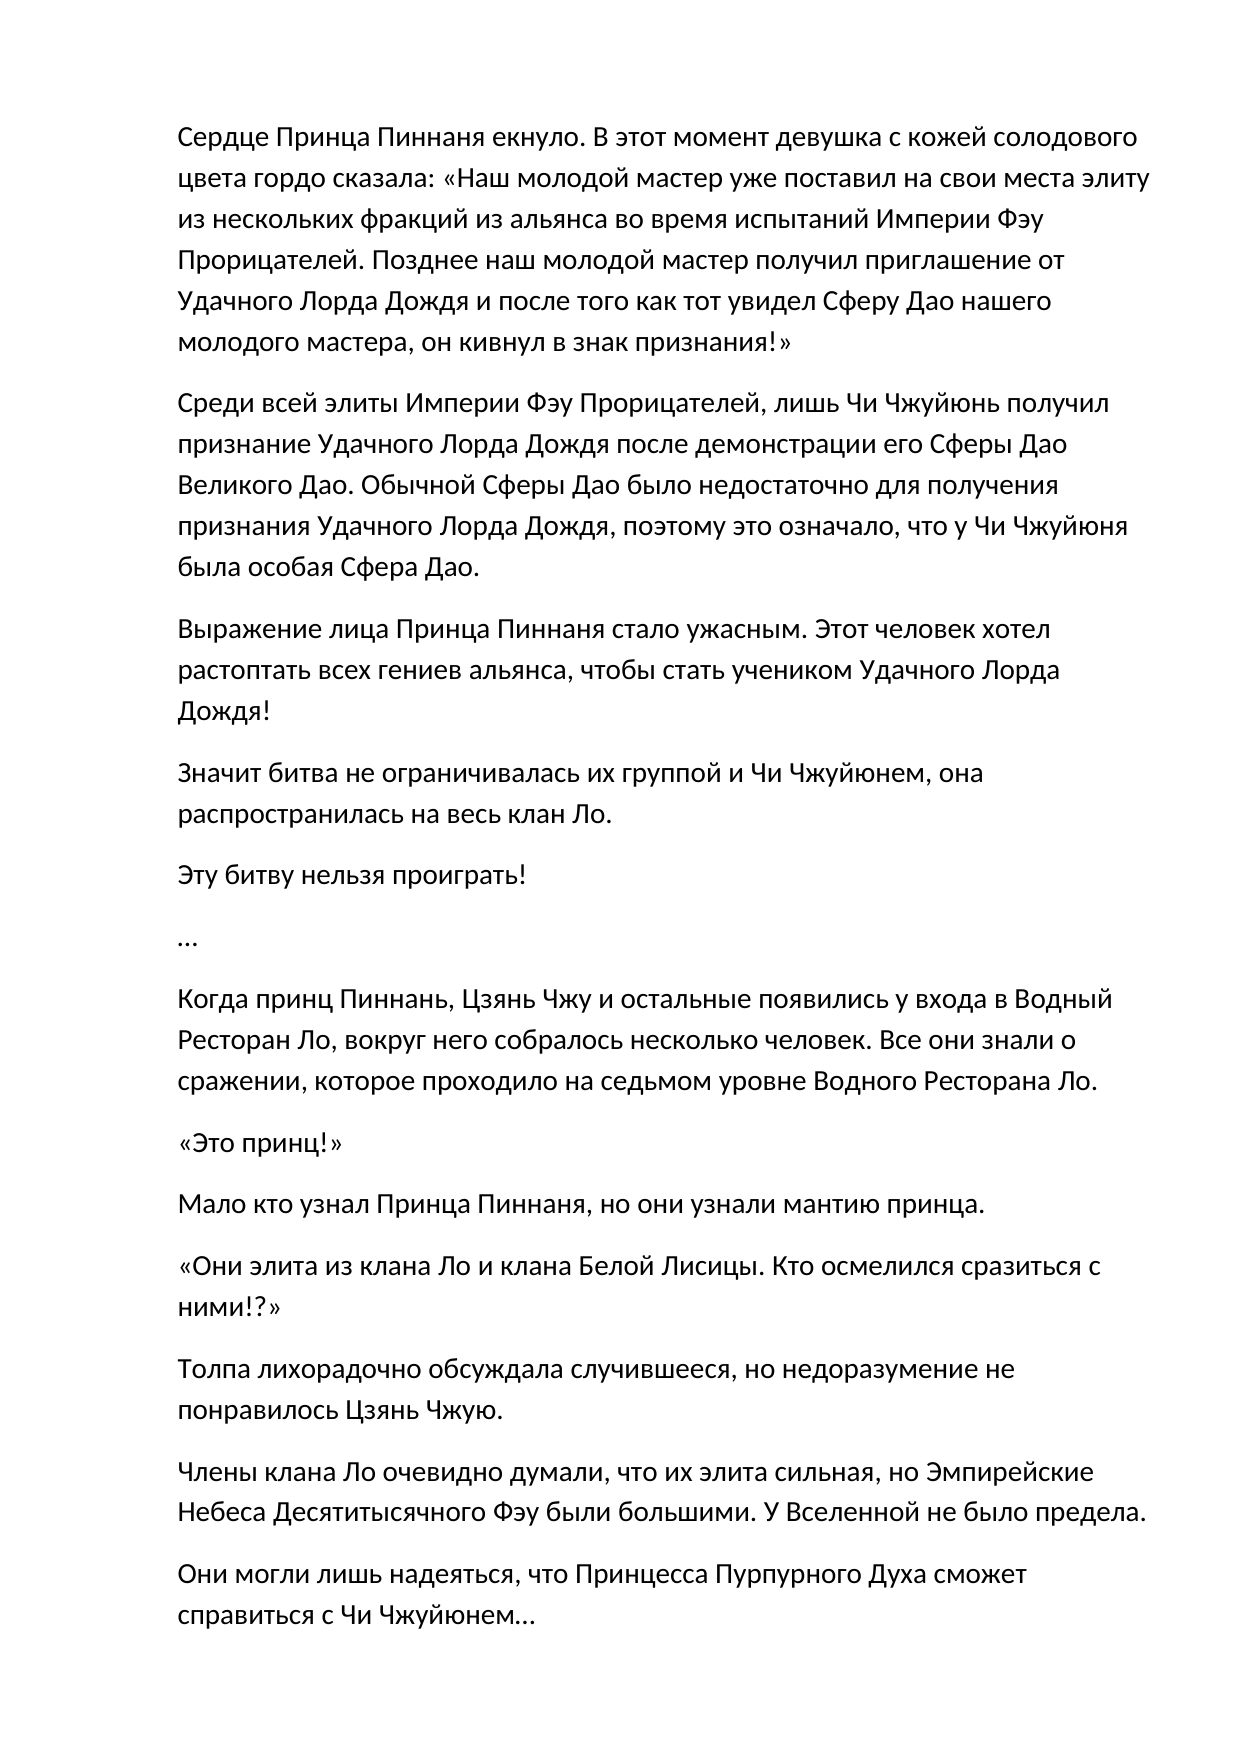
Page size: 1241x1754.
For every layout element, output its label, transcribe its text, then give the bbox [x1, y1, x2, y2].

text «Они элита из клана Ло и клана Белой Лисицы. Кто осмелился сразиться с ними!?» [177, 1247, 1152, 1324]
text Среди всей элиты Империи Фэу Прорицателей, лишь Чи Чжуйюнь получил признание Удачного Лорда Дождя после демонстрации его Сферы Дао Великого Дао. Обычной Сферы Дао было недостаточно для получения признания Удачного Лорда Дождя, поэтому это означало, что у Чи Чжуйюня была особая Сфера Дао. [177, 384, 1152, 584]
text Члены клана Ло очевидно думали, что их элита сильная, но Эмпирейские Небеса Десятитысячного Фэу были большими. У Вселенной не было предела. [177, 1453, 1152, 1529]
text Выражение лица Принца Пиннаня стало ужасным. Этот человек хотел растоптать всех гениев альянса, чтобы стать учеником Удачного Лорда Дождя! [177, 610, 1152, 728]
text … [177, 918, 1152, 954]
text Сердце Принца Пиннаня екнуло. В этот момент девушка с кожей солодового цвета гордо сказала: «Наш молодой мастер уже поставил на свои места элиту из нескольких фракций из альянса во время испытаний Империи Фэу Прорицателей. Позднее наш молодой мастер получил приглашение от Удачного Лорда Дождя и после того как тот увидел Сферу Дао нашего молодого мастера, он кивнул в знак признания!» [177, 118, 1152, 358]
text Значит битва не ограничивалась их группой и Чи Чжуйюнем, она распространилась на весь клан Ло. [177, 754, 1152, 830]
text Они могли лишь надеяться, что Принцесса Пурпурного Духа сможет справиться с Чи Чжуйюнем… [177, 1555, 1152, 1632]
text Эту битву нельзя проиграть! [177, 856, 1152, 892]
text Толпа лихорадочно обсуждала случившееся, но недоразумение не понравилось Цзянь Чжую. [177, 1350, 1152, 1426]
text «Это принц!» [177, 1124, 1152, 1159]
text Когда принц Пиннань, Цзянь Чжу и остальные появились у входа в Водный Ресторан Ло, вокруг него собралось несколько человек. Все они знали о сражении, которое проходило на седьмом уровне Водного Ресторана Ло. [177, 980, 1152, 1097]
text Мало кто узнал Принца Пиннаня, но они узнали мантию принца. [177, 1185, 1152, 1221]
